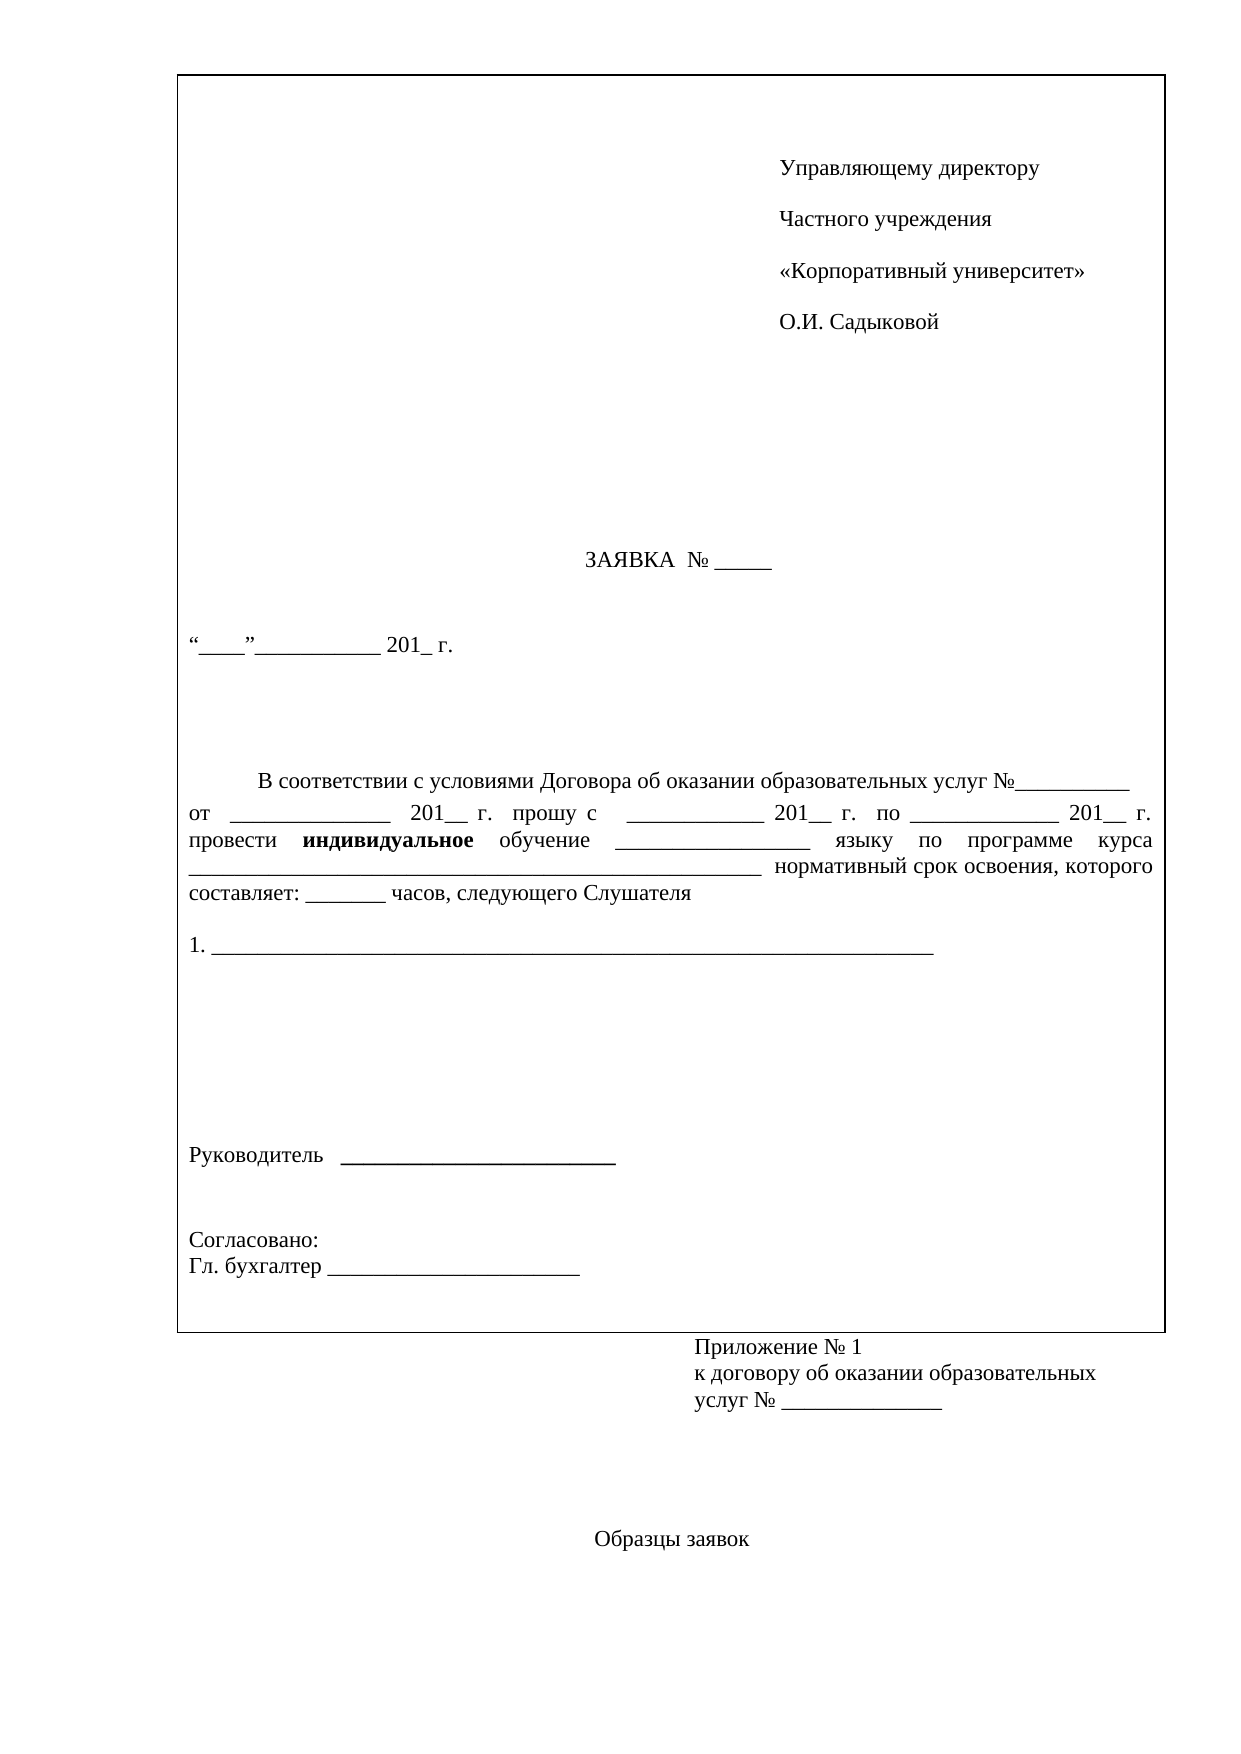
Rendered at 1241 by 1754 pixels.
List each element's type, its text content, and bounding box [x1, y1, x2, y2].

text Образцы заявок [192, 1525, 1152, 1551]
table_header Управляющему директору Частного учреждения «Корпоративный университет» О.И. Садыковой ЗАЯВКА № _____ “____”___________ 201_ г. В соответствии с условиями Договора об оказании образовательных услуг №__________ от ______________ 201__ г. прошу с ____________ 201__ г. по _____________ 201__ г. провести индивидуальное обучение _________________ языку по программе курса __________________________________________________ нормативный срок освоения, которого составляет: _______ часов, следующего Слушателя 1. _______________________________________________________________ Руководитель ________________________ Согласовано: Гл. бухгалтер ______________________ [178, 76, 1164, 1331]
table_header Приложение № 1 к договору об оказании образовательных услуг № ______________ [683, 1333, 1163, 1412]
